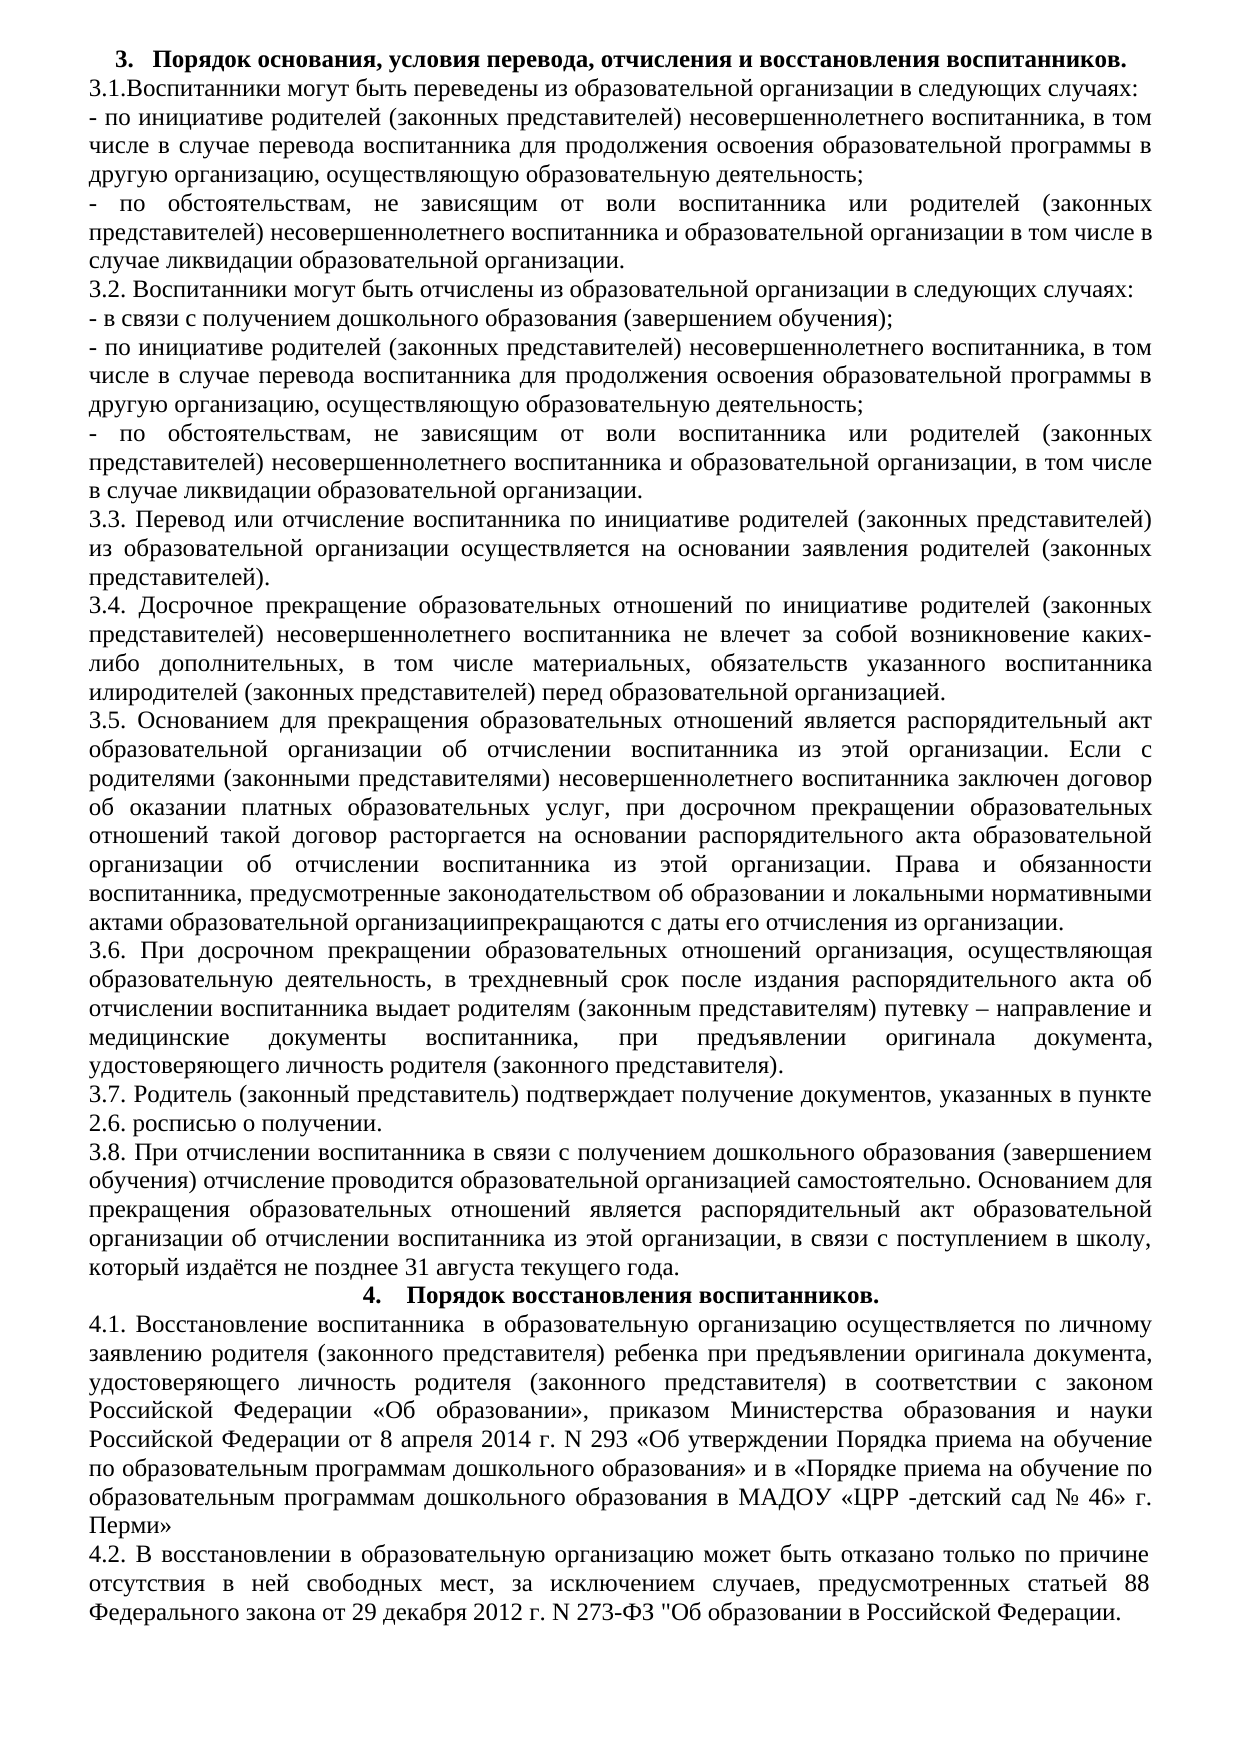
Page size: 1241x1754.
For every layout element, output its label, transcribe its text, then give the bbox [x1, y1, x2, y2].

text 3.7. Родитель (законный представитель) подтверждает получение документов, указанных в пункте 2.6. росписью о получении. [89, 1079, 1153, 1137]
text 3.5. Основанием для прекращения образовательных отношений является распорядительный акт образовательной организации об отчислении воспитанника из этой организации. Если с родителями (законными представителями) несовершеннолетнего воспитанника заключен договор об оказании платных образовательных услуг, при досрочном прекращении образовательных отношений такой договор расторгается на основании распорядительного акта образовательной организации об отчислении воспитанника из этой организации. Права и обязанности воспитанника, предусмотренные законодательством об образовании и локальными нормативными актами образовательной организациипрекращаются с даты его отчисления из организации. [89, 706, 1153, 936]
text - по обстоятельствам, не зависящим от воли воспитанника или родителей (законных представителей) несовершеннолетнего воспитанника и образовательной организации в том числе в случае ликвидации образовательной организации. [89, 188, 1153, 274]
text - по инициативе родителей (законных представителей) несовершеннолетнего воспитанника, в том числе в случае перевода воспитанника для продолжения освоения образовательной программы в другую организацию, осуществляющую образовательную деятельность; [89, 102, 1153, 188]
text 3.4. Досрочное прекращение образовательных отношений по инициативе родителей (законных представителей) несовершеннолетнего воспитанника не влечет за собой возникновение каких-либо дополнительных, в том числе материальных, обязательств указанного воспитанника илиродителей (законных представителей) перед образовательной организацией. [89, 591, 1153, 706]
text 3.6. При досрочном прекращении образовательных отношений организация, осуществляющая образовательную деятельность, в трехдневный срок после издания распорядительного акта об отчислении воспитанника выдает родителям (законным представителям) путевку – направление и медицинские документы воспитанника, при предъявлении оригинала документа, удостоверяющего личность родителя (законного представителя). [89, 936, 1153, 1079]
text 3.2. Воспитанники могут быть отчислены из образовательной организации в следующих случаях: [89, 274, 1153, 303]
list Порядок основания, условия перевода, отчисления и восстановления воспитанников. [89, 44, 1153, 73]
text 3.3. Перевод или отчисление воспитанника по инициативе родителей (законных представителей) из образовательной организации осуществляется на основании заявления родителей (законных представителей). [89, 504, 1153, 591]
text 4.1. Восстановление воспитанника в образовательную организацию осуществляется по личному заявлению родителя (законного представителя) ребенка при предъявлении оригинала документа, удостоверяющего личность родителя (законного представителя) в соответствии с законом Российской Федерации «Об образовании», приказом Министерства образования и науки Российской Федерации от 8 апреля 2014 г. N 293 «Об утверждении Порядка приема на обучение по образовательным программам дошкольного образования» и в «Порядке приема на обучение по образовательным программам дошкольного образования в МАДОУ «ЦРР -детский сад № 46» г. Перми» [89, 1309, 1153, 1539]
text 4. Порядок восстановления воспитанников. [89, 1281, 1153, 1309]
text - по обстоятельствам, не зависящим от воли воспитанника или родителей (законных представителей) несовершеннолетнего воспитанника и образовательной организации, в том числе в случае ликвидации образовательной организации. [89, 418, 1153, 504]
text - по инициативе родителей (законных представителей) несовершеннолетнего воспитанника, в том числе в случае перевода воспитанника для продолжения освоения образовательной программы в другую организацию, осуществляющую образовательную деятельность; [89, 332, 1153, 418]
text 4.2. В восстановлении в образовательную организацию может быть отказано только по причине отсутствия в ней свободных мест, за исключением случаев, предусмотренных статьей 88 Федерального закона от 29 декабря 2012 г. N 273-ФЗ "Об образовании в Российской Федерации. [89, 1539, 1150, 1626]
text 3.1.Воспитанники могут быть переведены из образовательной организации в следующих случаях: [89, 73, 1153, 102]
text 3.8. При отчислении воспитанника в связи с получением дошкольного образования (завершением обучения) отчисление проводится образовательной организацией самостоятельно. Основанием для прекращения образовательных отношений является распорядительный акт образовательной организации об отчислении воспитанника из этой организации, в связи с поступлением в школу, который издаётся не позднее 31 августа текущего года. [89, 1137, 1153, 1281]
text - в связи с получением дошкольного образования (завершением обучения); [89, 303, 1153, 332]
